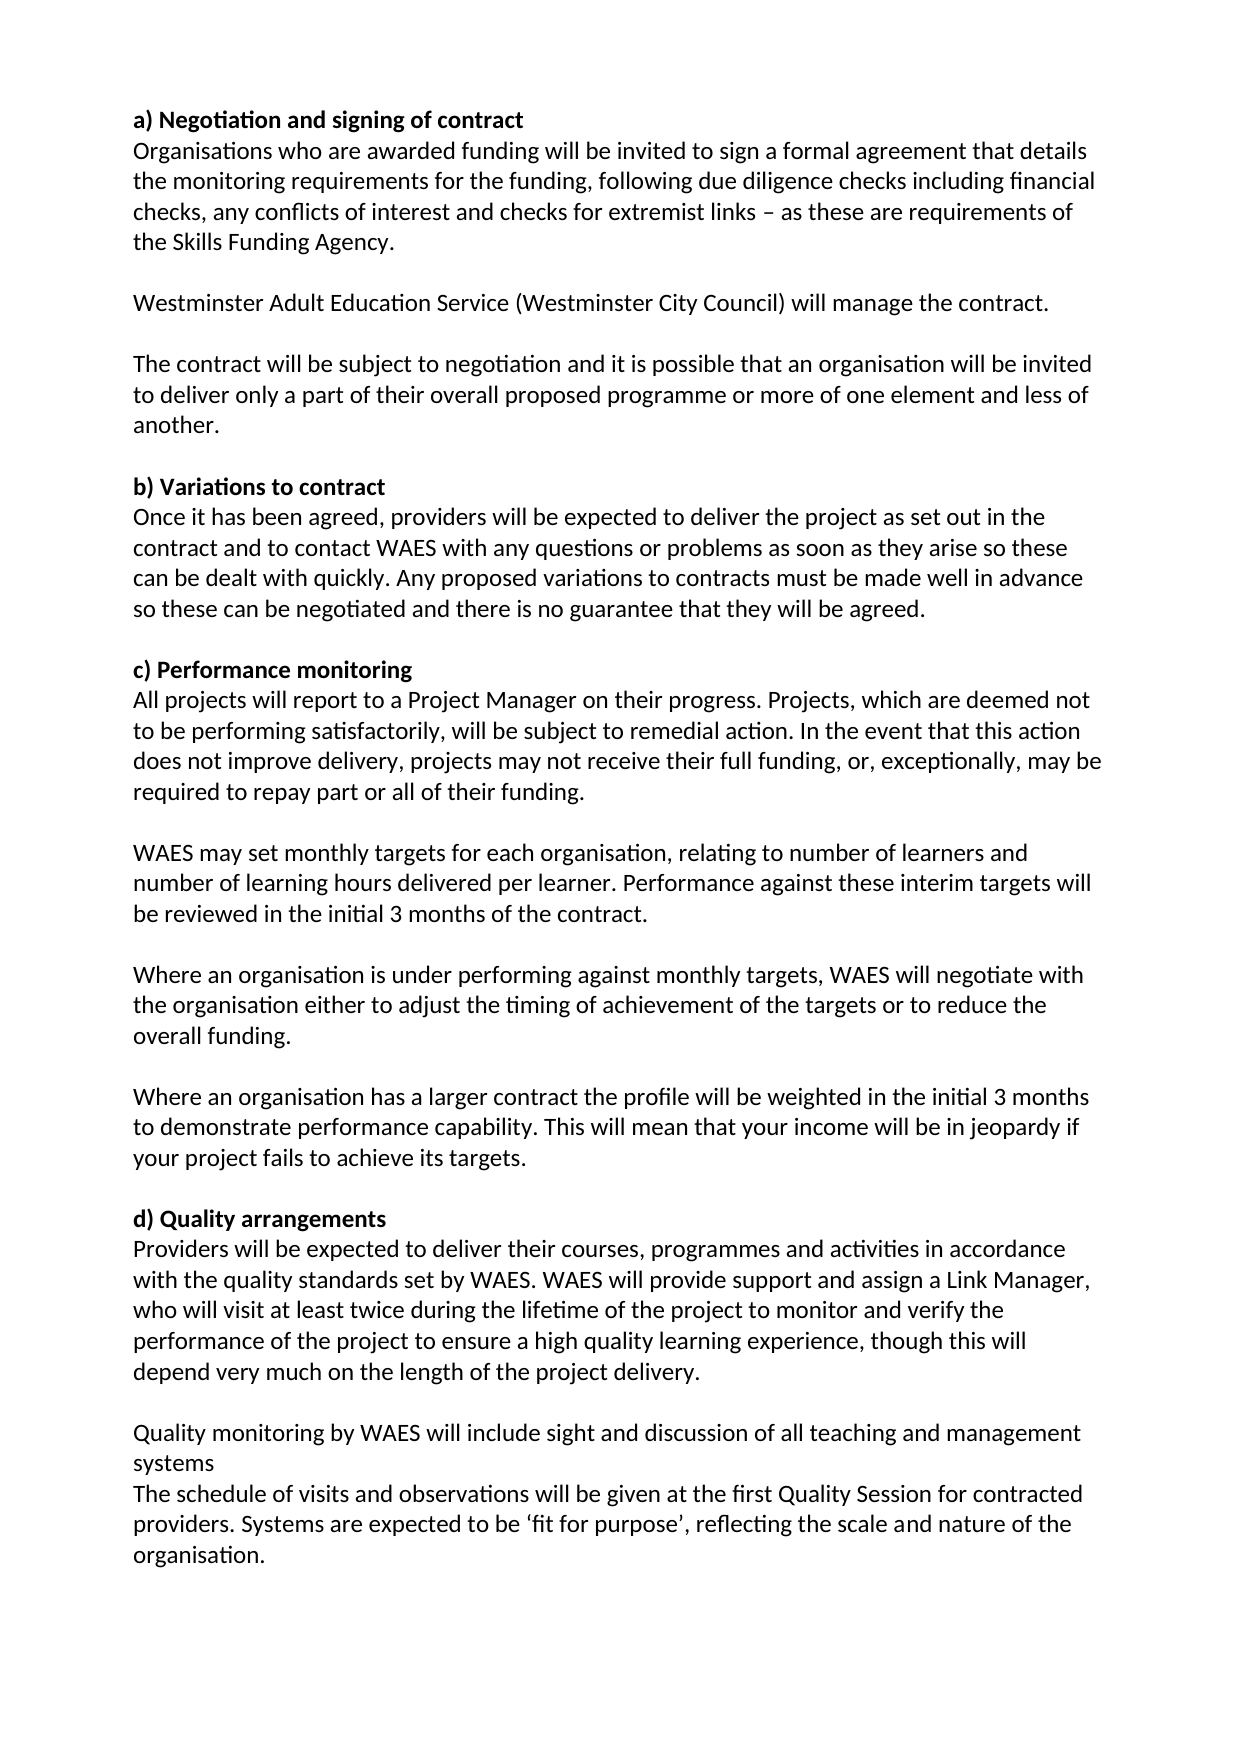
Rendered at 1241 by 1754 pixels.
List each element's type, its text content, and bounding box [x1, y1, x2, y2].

text Where an organisation has a larger contract the profile will be weighted in the initial 3 months to demonstrate performance capability. This will mean that your income will be in jeopardy if your project fails to achieve its targets. [133, 1081, 1107, 1173]
text a) Negotiation and signing of contract [133, 104, 1107, 135]
text c) Performance monitoring [133, 654, 1107, 684]
text WAES may set monthly targets for each organisation, relating to number of learners and number of learning hours delivered per learner. Performance against these interim targets will be reviewed in the initial 3 months of the contract. [133, 837, 1107, 928]
text Organisations who are awarded funding will be invited to sign a formal agreement that details the monitoring requirements for the funding, following due diligence checks including financial checks, any conflicts of interest and checks for extremist links – as these are requirements of the Skills Funding Agency. [133, 135, 1107, 257]
text Westminster Adult Education Service (Westminster City Council) will manage the contract. [133, 287, 1107, 318]
text Where an organisation is under performing against monthly targets, WAES will negotiate with the organisation either to adjust the timing of achievement of the targets or to reduce the overall funding. [133, 959, 1107, 1051]
text All projects will report to a Project Manager on their progress. Projects, which are deemed not to be performing satisfactorily, will be subject to remedial action. In the event that this action does not improve delivery, projects may not receive their full funding, or, exceptionally, may be required to repay part or all of their funding. [133, 684, 1107, 806]
text Providers will be expected to deliver their courses, programmes and activities in accordance with the quality standards set by WAES. WAES will provide support and assign a Link Manager, who will visit at least twice during the lifetime of the project to monitor and verify the performance of the project to ensure a high quality learning experience, though this will depend very much on the length of the project delivery. [133, 1234, 1107, 1386]
text b) Variations to contract [133, 471, 1107, 501]
text The schedule of visits and observations will be given at the first Quality Session for contracted providers. Systems are expected to be ‘fit for purpose’, reflecting the scale and nature of the organisation. [133, 1478, 1107, 1569]
text Once it has been agreed, providers will be expected to deliver the project as set out in the contract and to contact WAES with any questions or problems as soon as they arise so these can be dealt with quickly. Any proposed variations to contracts must be made well in advance so these can be negotiated and there is no guarantee that they will be agreed. [133, 501, 1107, 623]
text Quality monitoring by WAES will include sight and discussion of all teaching and management systems [133, 1417, 1107, 1478]
text The contract will be subject to negotiation and it is possible that an organisation will be invited to deliver only a part of their overall proposed programme or more of one element and less of another. [133, 348, 1107, 440]
text d) Quality arrangements [133, 1203, 1107, 1234]
